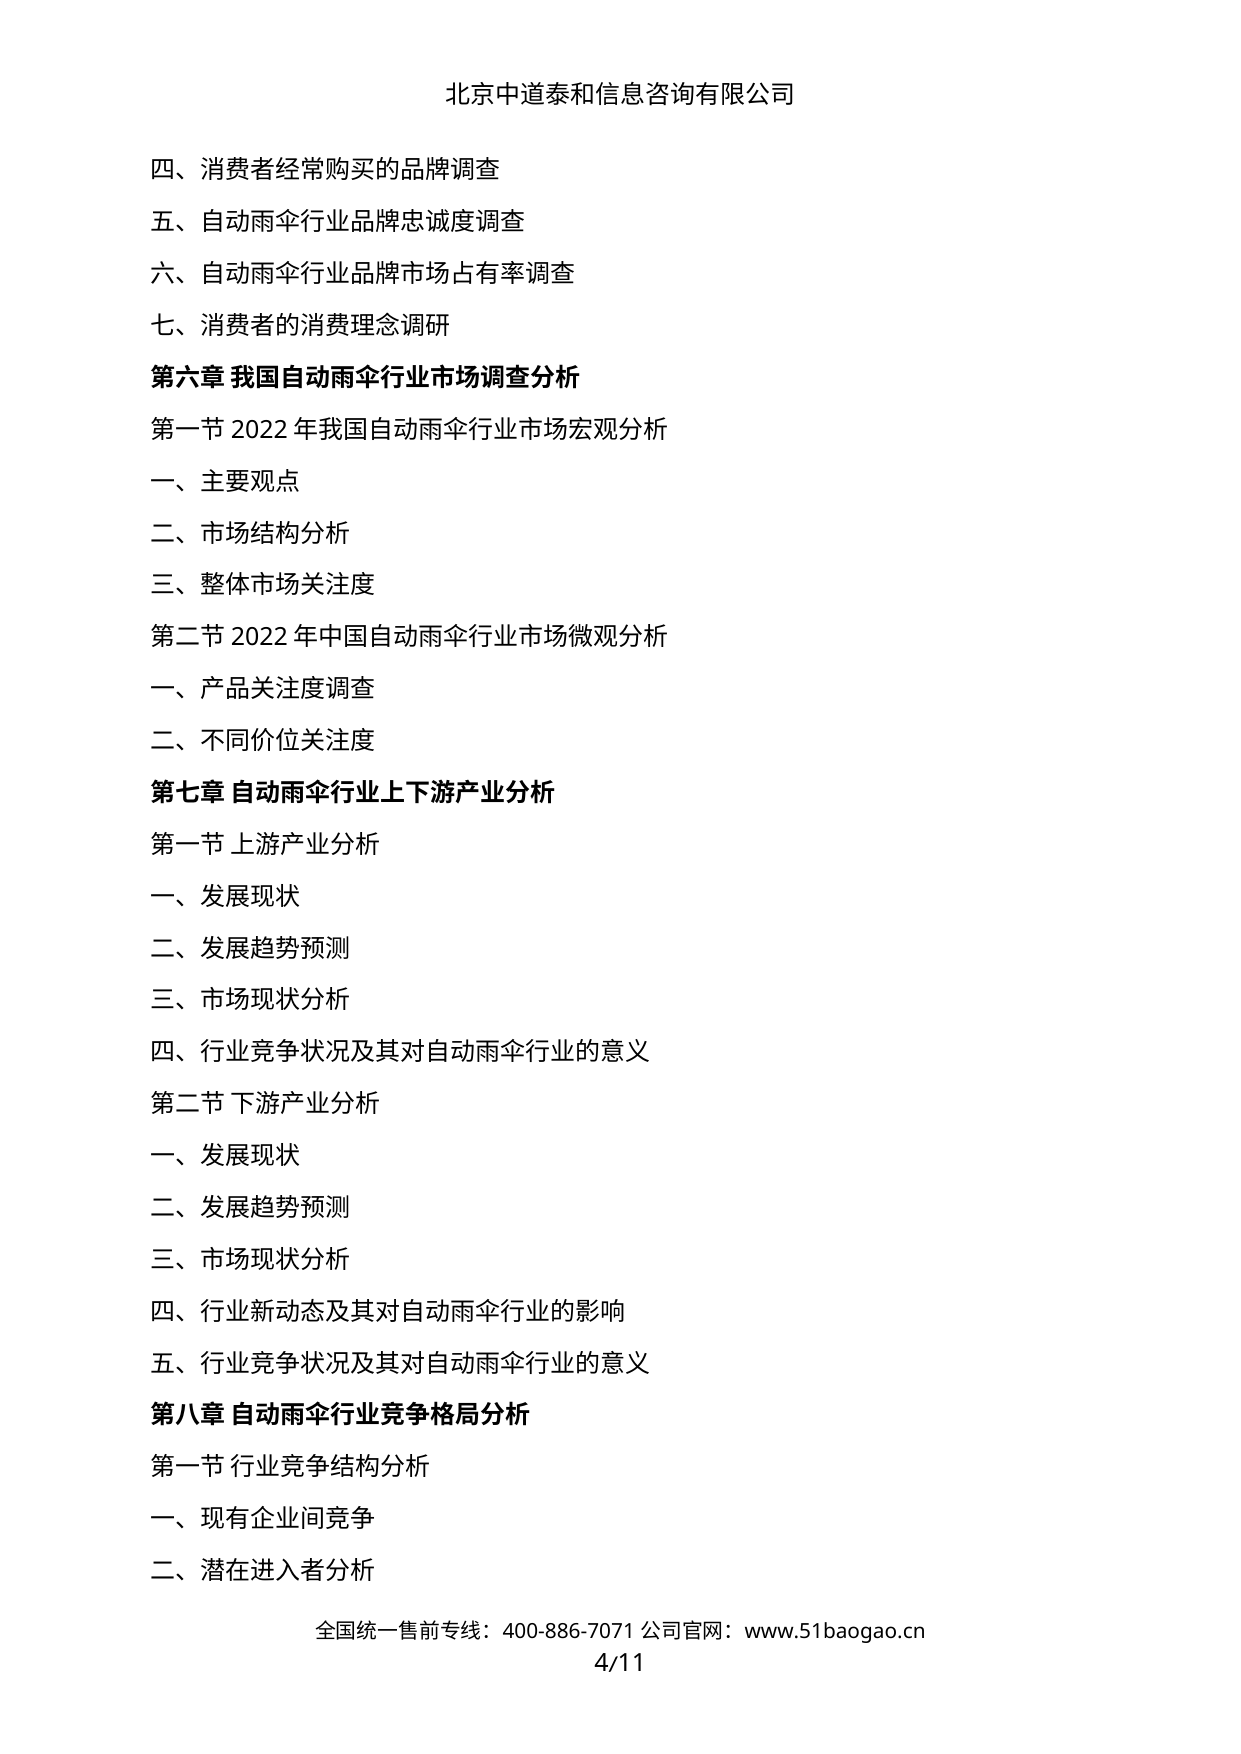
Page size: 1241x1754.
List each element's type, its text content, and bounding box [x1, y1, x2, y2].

text 一、发展现状 [150, 876, 1090, 912]
text 一、产品关注度调查 [150, 669, 1090, 705]
text 三、整体市场关注度 [150, 565, 1090, 601]
text 七、消费者的消费理念调研 [150, 306, 1090, 342]
text 一、主要观点 [150, 461, 1090, 497]
text 第二节 2022年中国自动雨伞行业市场微观分析 [150, 617, 1090, 653]
text 四、行业竞争状况及其对自动雨伞行业的意义 [150, 1032, 1090, 1068]
text 三、市场现状分析 [150, 1239, 1090, 1276]
text 六、自动雨伞行业品牌市场占有率调查 [150, 254, 1090, 290]
text 第一节 2022年我国自动雨伞行业市场宏观分析 [150, 409, 1090, 446]
text 第一节 行业竞争结构分析 [150, 1447, 1090, 1483]
text 二、发展趋势预测 [150, 1187, 1090, 1224]
text 五、行业竞争状况及其对自动雨伞行业的意义 [150, 1343, 1090, 1379]
text 二、发展趋势预测 [150, 928, 1090, 964]
text 一、现有企业间竞争 [150, 1499, 1090, 1535]
text 五、自动雨伞行业品牌忠诚度调查 [150, 202, 1090, 238]
text 二、市场结构分析 [150, 513, 1090, 549]
text 第七章 自动雨伞行业上下游产业分析 [150, 772, 1090, 809]
text 一、发展现状 [150, 1136, 1090, 1172]
text 第二节 下游产业分析 [150, 1084, 1090, 1120]
text 四、消费者经常购买的品牌调查 [150, 150, 1090, 186]
text 第八章 自动雨伞行业竞争格局分析 [150, 1395, 1090, 1431]
text 二、潜在进入者分析 [150, 1551, 1090, 1587]
text 二、不同价位关注度 [150, 721, 1090, 757]
text 四、行业新动态及其对自动雨伞行业的影响 [150, 1291, 1090, 1327]
text 第一节 上游产业分析 [150, 824, 1090, 861]
text 三、市场现状分析 [150, 980, 1090, 1016]
text 第六章 我国自动雨伞行业市场调查分析 [150, 357, 1090, 394]
